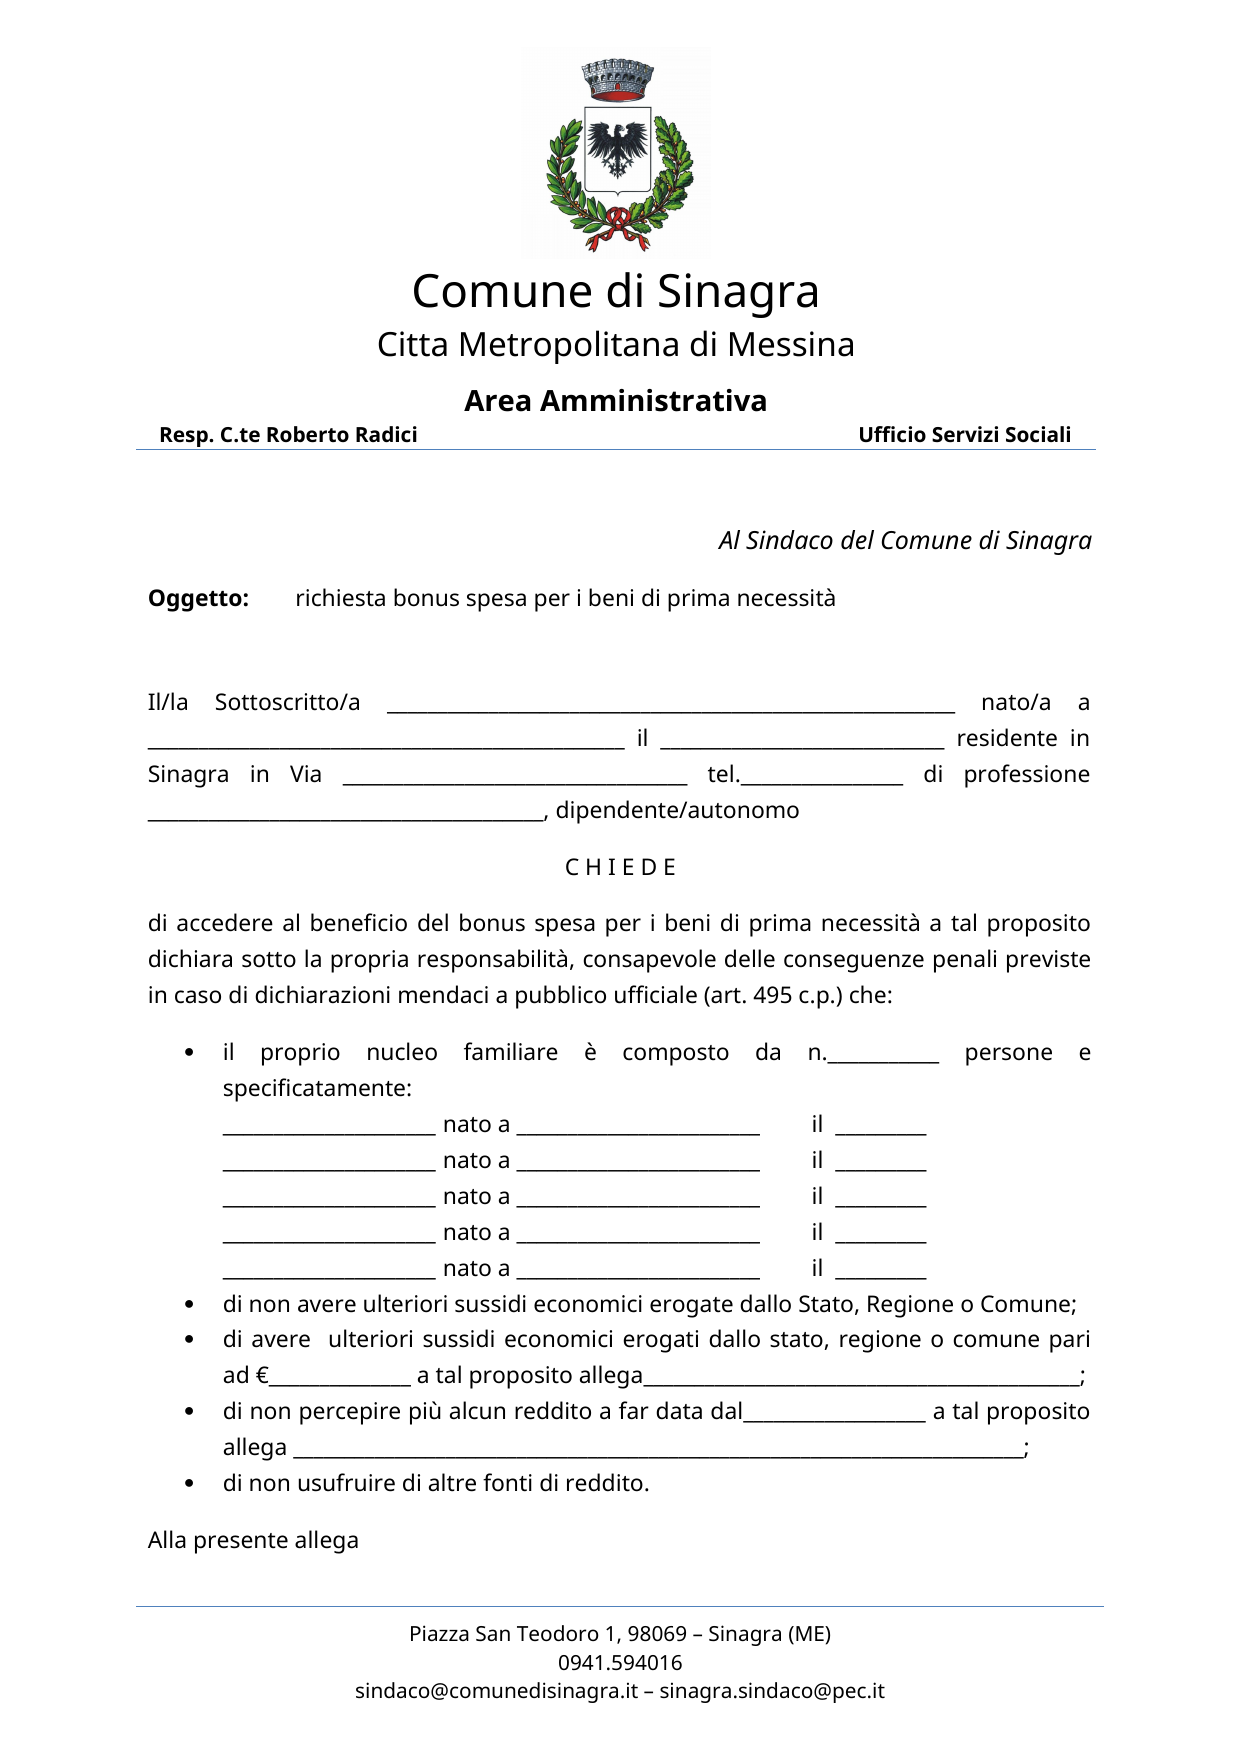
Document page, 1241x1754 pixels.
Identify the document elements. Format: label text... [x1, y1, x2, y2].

list il proprio nucleo familiare è composto da n.___________ persone e specificatamente: [185, 1036, 1092, 1103]
text Oggetto: richiesta bonus spesa per i beni di prima necessità [148, 582, 1092, 613]
list di avere ulteriori sussidi economici erogati dallo stato, regione o comune pari ad €______________ a tal proposito allega___________________________________________; [185, 1323, 1092, 1391]
text Alla presente allega [148, 1524, 1092, 1555]
list di non percepire più alcun reddito a far data dal__________________ a tal proposito allega ________________________________________________________________________; [185, 1395, 1092, 1462]
text di accedere al beneficio del bonus spesa per i beni di prima necessità a tal proposito dichiara sotto la propria responsabilità, consapevole delle conseguenze penali previste in caso di dichiarazioni mendaci a pubblico ufficiale (art. 495 c.p.) che: [148, 907, 1092, 1010]
text Il/la Sottoscritto/a ________________________________________________________ nato/a a _______________________________________________ il ____________________________ residente in Sinagra in Via __________________________________ tel.________________ di professione _______________________________________, dipendente/autonomo [148, 686, 1092, 825]
text Al Sindaco del Comune di Sinagra [148, 522, 1092, 556]
list _____________________ nato a ________________________ il _________ [223, 1144, 1092, 1175]
list _____________________ nato a ________________________ il _________ [223, 1252, 1092, 1283]
list _____________________ nato a ________________________ il _________ [223, 1180, 1092, 1211]
list _____________________ nato a ________________________ il _________ [223, 1108, 1092, 1139]
list di non usufruire di altre fonti di reddito. [185, 1467, 1092, 1498]
picture [521, 47, 712, 259]
text C H I E D E [148, 851, 1092, 882]
list _____________________ nato a ________________________ il _________ [223, 1216, 1092, 1247]
list di non avere ulteriori sussidi economici erogate dallo Stato, Regione o Comune; [185, 1287, 1092, 1319]
